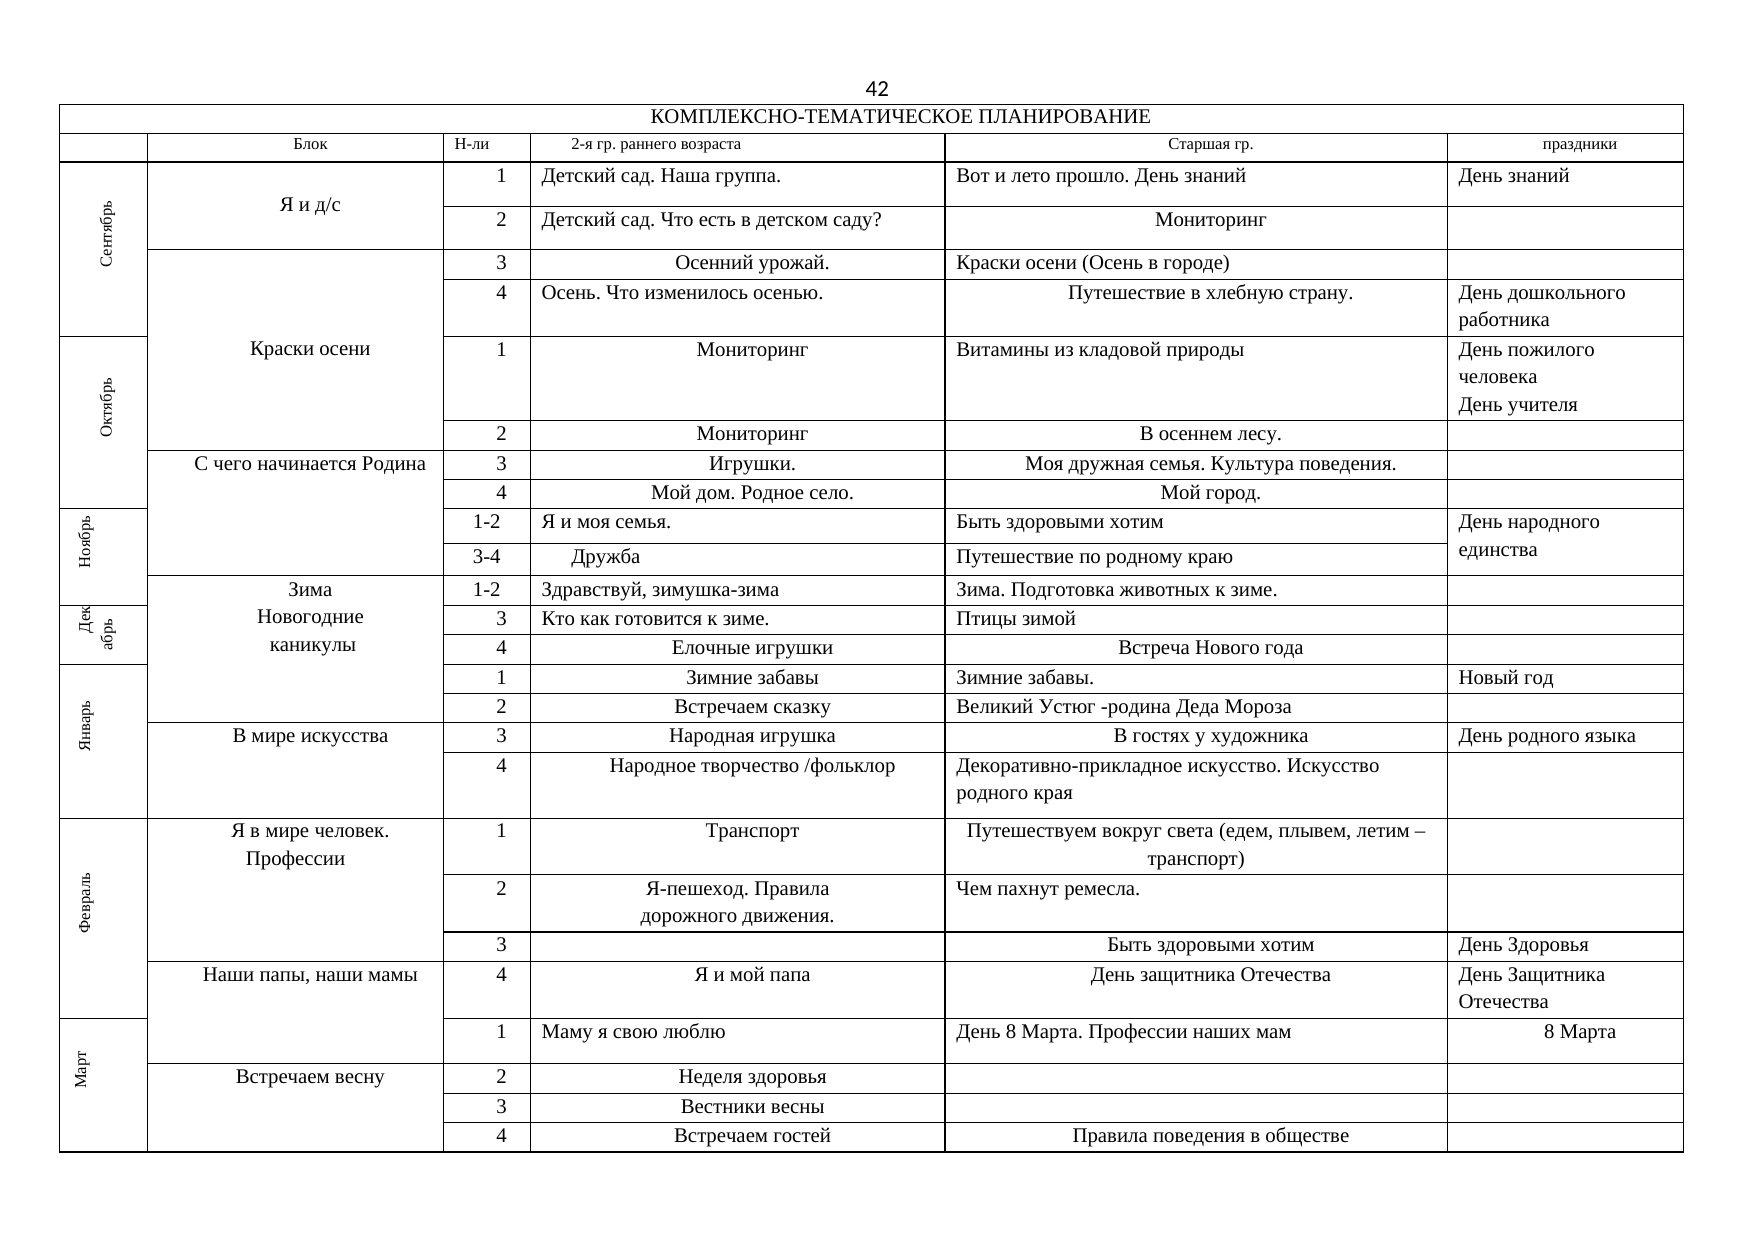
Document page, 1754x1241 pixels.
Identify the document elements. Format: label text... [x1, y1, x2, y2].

table_cell Вот и лето прошло. День знаний [946, 163, 1447, 206]
table_cell День дошкольного работника [1448, 280, 1683, 336]
table_cell Декабрь [60, 606, 147, 663]
table_cell День знаний [1448, 163, 1683, 206]
table_cell Великий Устюг -родина Деда Мороза [946, 694, 1447, 722]
table_cell Январь [60, 665, 147, 817]
table_cell Маму я свою люблю [531, 1019, 944, 1063]
table_cell День Защитника Отечества [1448, 962, 1683, 1018]
table_cell [1448, 451, 1683, 479]
table_cell Мониторинг [531, 421, 944, 449]
table_cell Ноябрь [60, 509, 147, 605]
table_cell 1 [444, 337, 530, 420]
table_cell Старшая гр. [946, 134, 1447, 161]
table_cell День народного единства [1448, 509, 1683, 575]
table_cell [1448, 421, 1683, 449]
table_cell Мой город. [946, 480, 1447, 508]
table_cell Правила поведения в обществе [946, 1123, 1447, 1151]
table_cell Февраль [60, 819, 147, 1018]
table_cell 1 [444, 163, 530, 206]
table_cell Осень. Что изменилось осенью. [531, 280, 944, 336]
table_cell Мой дом. Родное село. [531, 480, 944, 508]
table_cell Путешествие по родному краю [946, 544, 1447, 575]
table_cell [946, 1094, 1447, 1122]
table_cell Дружба [531, 544, 944, 575]
table_cell Детский сад. Что есть в детском саду? [531, 207, 944, 249]
table_cell С чего начинается Родина [148, 451, 443, 575]
table_cell 2 [444, 1064, 530, 1093]
table_cell В осеннем лесу. [946, 421, 1447, 449]
table_cell [1448, 694, 1683, 722]
table_cell День защитника Отечества [946, 962, 1447, 1018]
table_cell Декоративно-прикладное искусство. Искусство родного края [946, 753, 1447, 817]
table_cell праздники [1448, 134, 1683, 161]
table_cell Новый год [1448, 665, 1683, 693]
table_cell Быть здоровыми хотим [946, 933, 1447, 961]
table_cell Я и моя семья. [531, 509, 944, 543]
table_cell 3 [444, 1094, 530, 1122]
table_cell [946, 1064, 1447, 1093]
table_cell В гостях у художника [946, 723, 1447, 752]
table_cell [1448, 606, 1683, 634]
table_cell [1448, 875, 1683, 931]
table_cell Встречаем сказку [531, 694, 944, 722]
table_cell 4 [444, 280, 530, 336]
table_cell Зимние забавы [531, 665, 944, 693]
table_cell Октябрь [60, 337, 147, 508]
table_cell 1 [444, 665, 530, 693]
table_cell [1448, 635, 1683, 663]
table_cell 3 [444, 933, 530, 961]
table_cell [60, 134, 147, 161]
table_cell 4 [444, 1123, 530, 1151]
table_cell В мире искусства [148, 723, 443, 817]
table_cell [1448, 753, 1683, 817]
table_cell Путешествие в хлебную страну. [946, 280, 1447, 336]
table_cell День пожилого человека День учителя [1448, 337, 1683, 420]
table_cell Путешествуем вокруг света (едем, плывем, летим – транспорт) [946, 819, 1447, 874]
table_cell Мониторинг [946, 207, 1447, 249]
table_cell Я и мой папа [531, 962, 944, 1018]
table_cell Я и д/с [148, 163, 443, 249]
table_cell Сентябрь [60, 163, 147, 336]
table_cell Игрушки. [531, 451, 944, 479]
table_cell 3 [444, 606, 530, 634]
table_cell 2 [444, 875, 530, 931]
table_cell Мониторинг [531, 337, 944, 420]
table_cell Народное творчество /фольклор [531, 753, 944, 817]
table_cell 8 Марта [1448, 1019, 1683, 1063]
table_cell 4 [444, 635, 530, 663]
table_cell 1-2 [444, 509, 530, 543]
table_cell 2 [444, 207, 530, 249]
table_cell Народная игрушка [531, 723, 944, 752]
table_cell Краски осени [148, 250, 443, 449]
table_header КОМПЛЕКСНО-ТЕМАТИЧЕСКОЕ ПЛАНИРОВАНИЕ [60, 105, 1683, 133]
table_cell [1448, 1094, 1683, 1122]
table_cell 3-4 [444, 544, 530, 575]
table_cell Елочные игрушки [531, 635, 944, 663]
table_cell 3 [444, 250, 530, 279]
table_cell Встреча Нового года [946, 635, 1447, 663]
table_cell Витамины из кладовой природы [946, 337, 1447, 420]
table_cell 2-я гр. раннего возраста [531, 134, 944, 161]
table_cell [1448, 1064, 1683, 1093]
table_cell Птицы зимой [946, 606, 1447, 634]
table_cell Март [60, 1019, 147, 1151]
table_cell Детский сад. Наша группа. [531, 163, 944, 206]
table_cell 1-2 [444, 576, 530, 605]
table_cell [1448, 819, 1683, 874]
table_cell 1 [444, 1019, 530, 1063]
table_cell [1448, 576, 1683, 605]
table_cell Зимние забавы. [946, 665, 1447, 693]
table_cell Блок [148, 134, 443, 161]
table_cell Осенний урожай. [531, 250, 944, 279]
table_cell Здравствуй, зимушка-зима [531, 576, 944, 605]
table_cell [1448, 250, 1683, 279]
table_cell Моя дружная семья. Культура поведения. [946, 451, 1447, 479]
table_cell Я-пешеход. Правила дорожного движения. [531, 875, 944, 931]
table_cell 4 [444, 480, 530, 508]
table_cell [1448, 207, 1683, 249]
table_cell Неделя здоровья [531, 1064, 944, 1093]
table_cell Быть здоровыми хотим [946, 509, 1447, 543]
table_cell День Здоровья [1448, 933, 1683, 961]
table_cell 4 [444, 753, 530, 817]
table_cell [1448, 480, 1683, 508]
table_cell Встречаем весну [148, 1064, 443, 1151]
table_cell Зима. Подготовка животных к зиме. [946, 576, 1447, 605]
table_cell 4 [444, 962, 530, 1018]
table_cell Транспорт [531, 819, 944, 874]
table_cell [1448, 1123, 1683, 1151]
table_cell Краски осени (Осень в городе) [946, 250, 1447, 279]
table_cell 2 [444, 694, 530, 722]
table_cell Вестники весны [531, 1094, 944, 1122]
table_cell Чем пахнут ремесла. [946, 875, 1447, 931]
table_cell Н-ли [444, 134, 530, 161]
table_cell Я в мире человек. Профессии [148, 819, 443, 961]
table_cell Зима Новогодние каникулы [148, 576, 443, 722]
table_cell Наши папы, наши мамы [148, 962, 443, 1063]
table_cell 3 [444, 451, 530, 479]
table_cell День 8 Марта. Профессии наших мам [946, 1019, 1447, 1063]
table_cell Кто как готовится к зиме. [531, 606, 944, 634]
table_cell 3 [444, 723, 530, 752]
table_cell 1 [444, 819, 530, 874]
table_cell День родного языка [1448, 723, 1683, 752]
table_cell [531, 933, 944, 961]
table_cell Встречаем гостей [531, 1123, 944, 1151]
table_cell 2 [444, 421, 530, 449]
